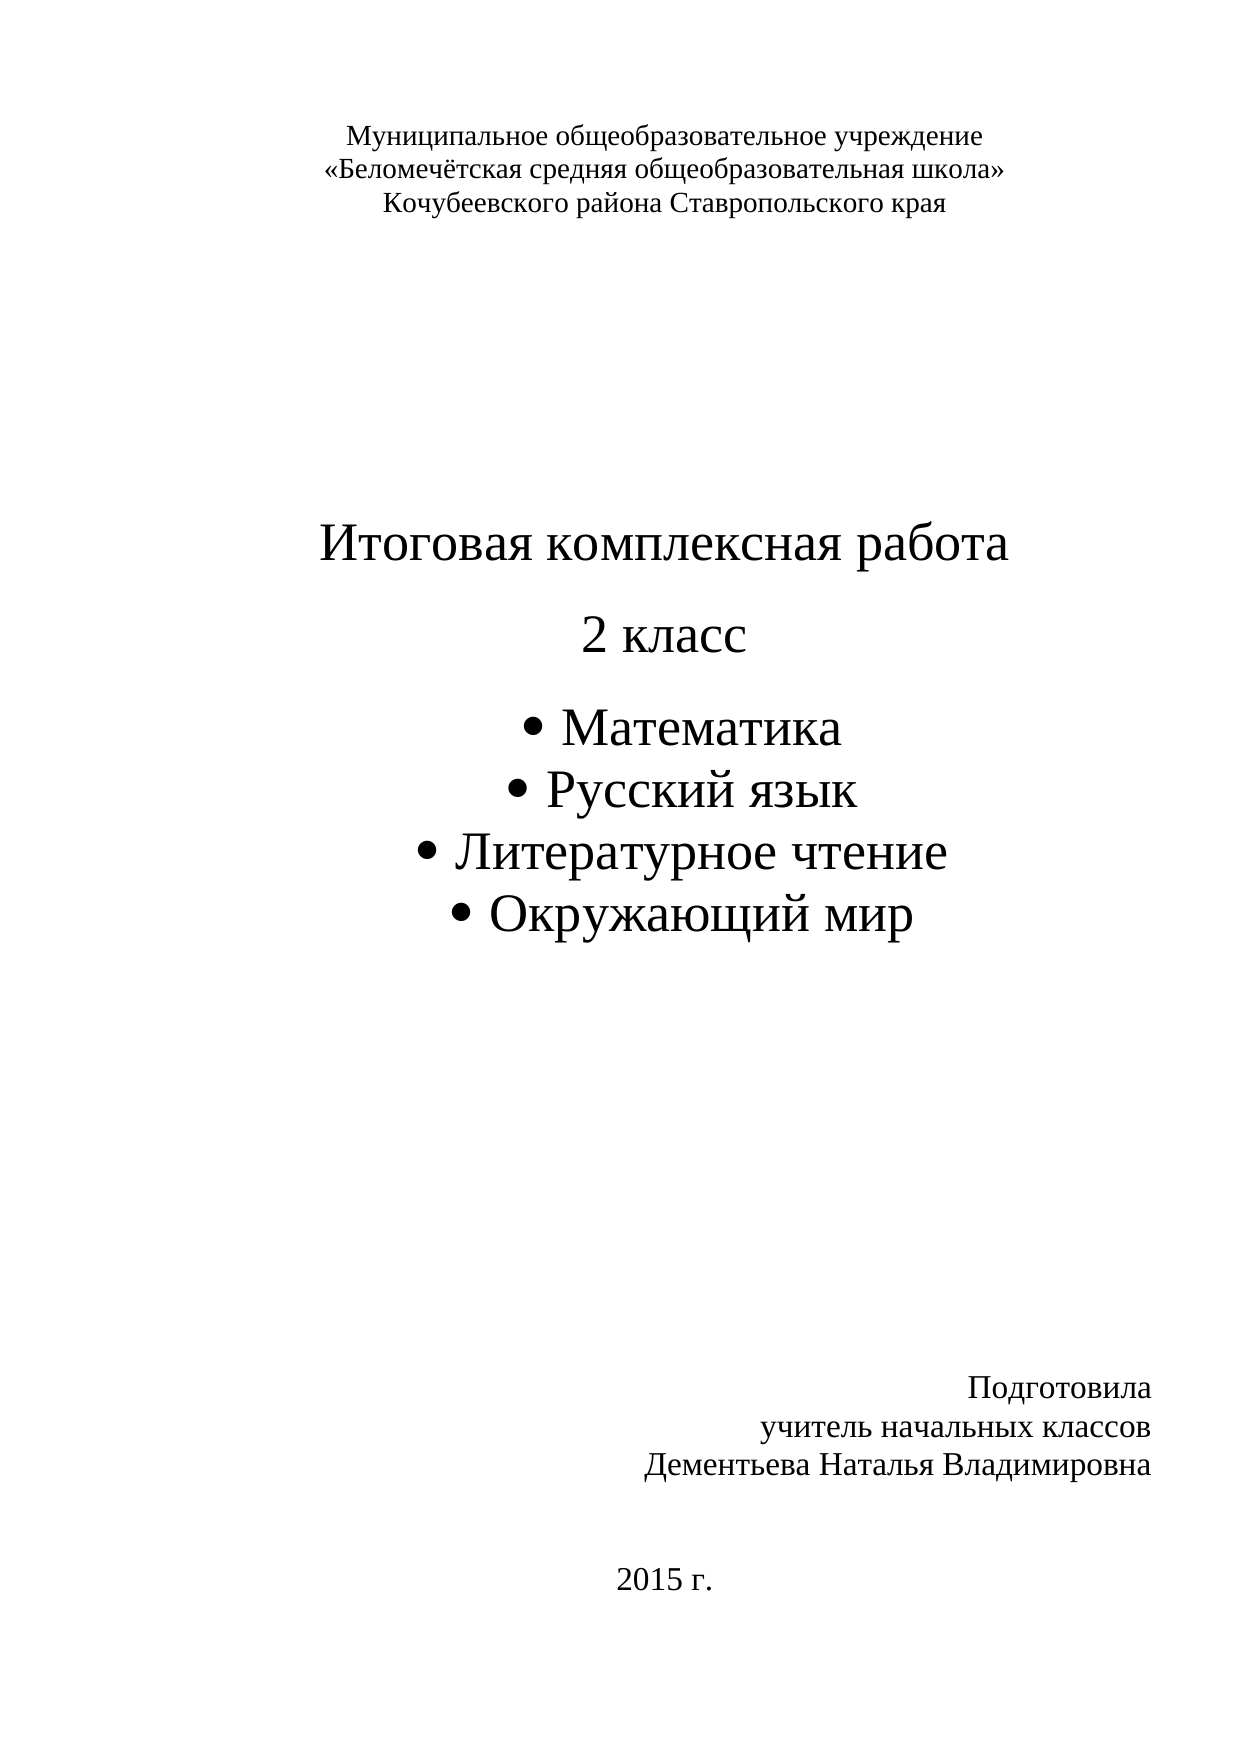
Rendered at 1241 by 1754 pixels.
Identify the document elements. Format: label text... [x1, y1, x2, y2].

list Литературное чтение [215, 819, 1152, 881]
text Подготовила [177, 1368, 1152, 1406]
list Окружающий мир [215, 881, 1152, 944]
text Кочубеевского района Ставропольского края [177, 185, 1152, 219]
list Математика [215, 694, 1152, 757]
text 2 класс [177, 602, 1152, 664]
text учитель начальных классов [177, 1406, 1152, 1444]
text «Беломечётская средняя общеобразовательная школа» [177, 152, 1152, 185]
text 2015 г. [177, 1559, 1152, 1598]
text Дементьева Наталья Владимировна [177, 1444, 1152, 1483]
list Русский язык [215, 757, 1152, 819]
text Итоговая комплексная работа [177, 510, 1152, 572]
text Муниципальное общеобразовательное учреждение [177, 118, 1152, 152]
